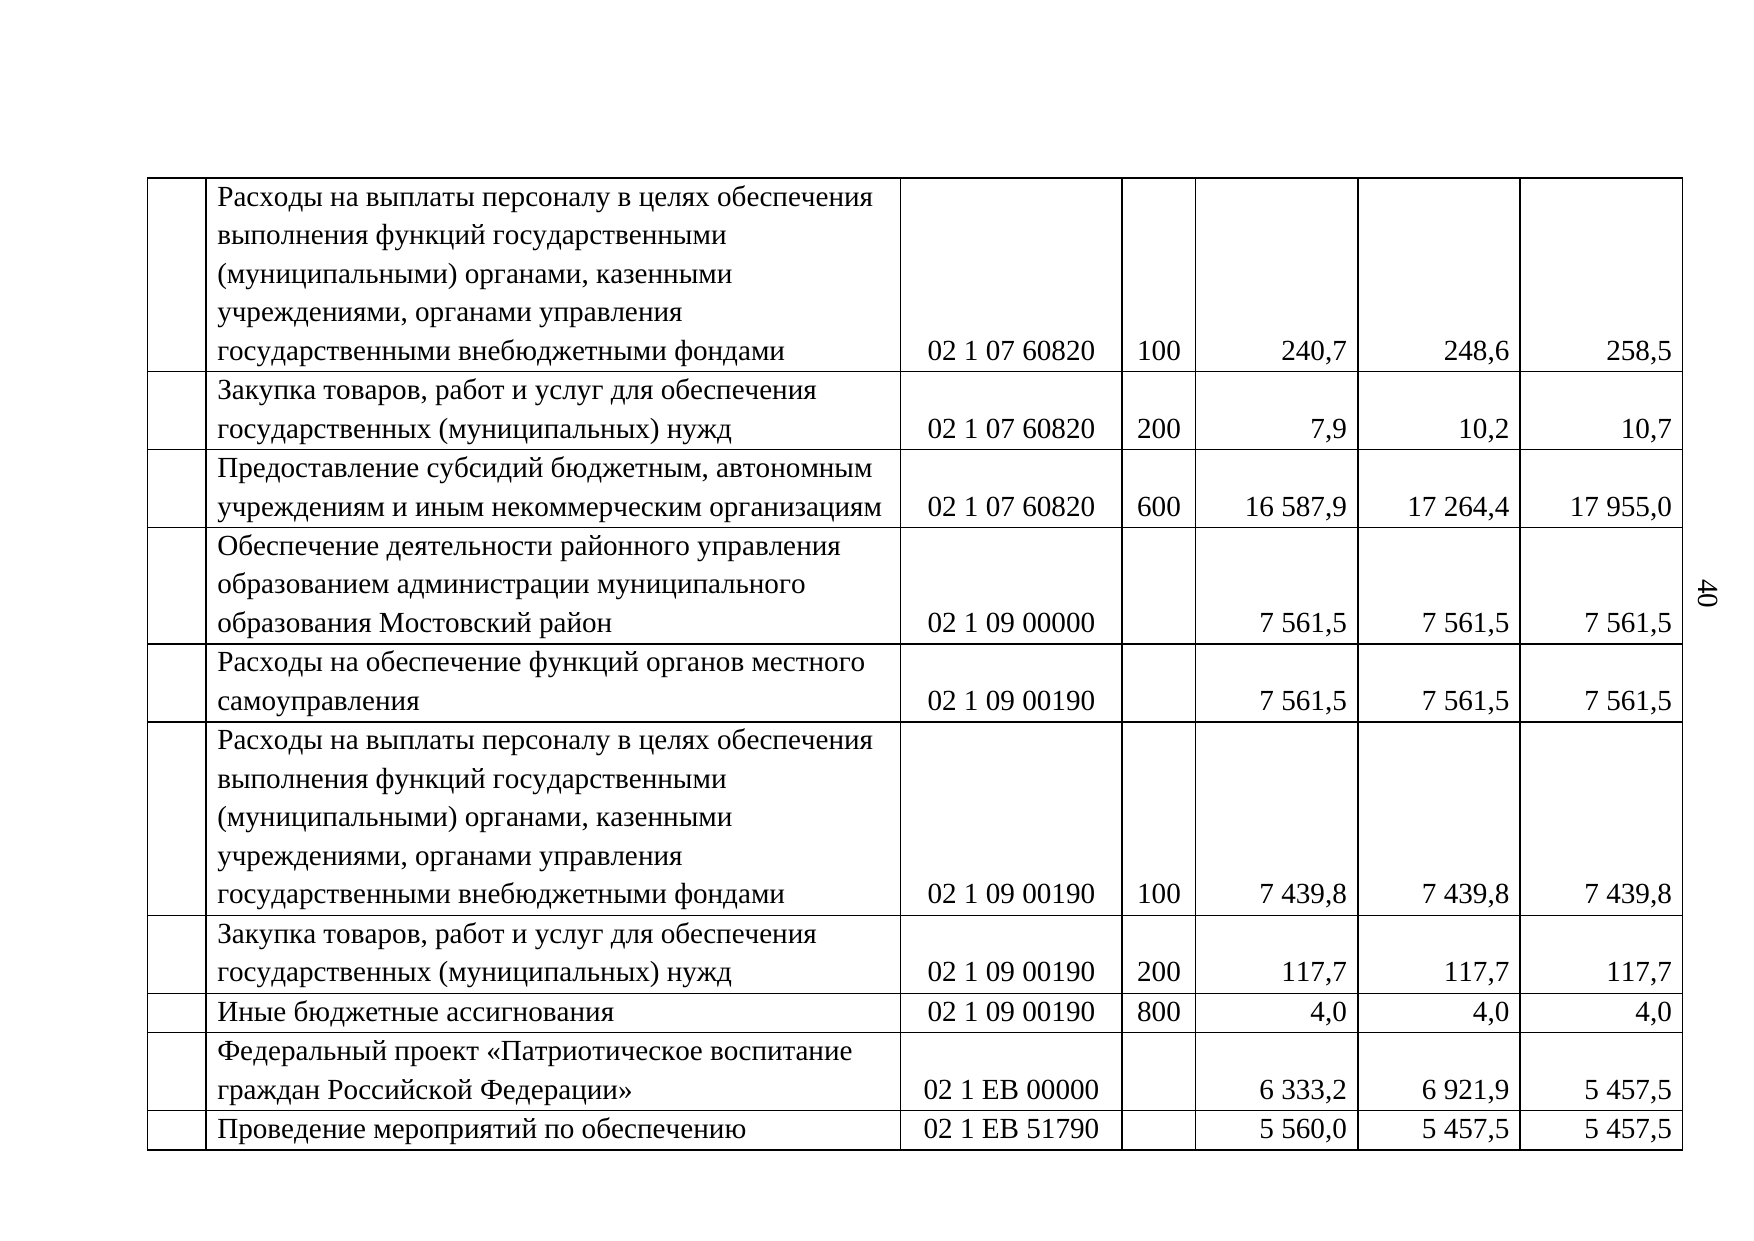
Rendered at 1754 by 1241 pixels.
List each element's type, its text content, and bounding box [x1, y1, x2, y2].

table_cell 7 439,8 [1359, 723, 1519, 914]
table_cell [207, 1111, 900, 1149]
table_cell [1123, 1033, 1195, 1110]
table_cell 117,7 [1196, 916, 1357, 992]
table_cell 7 439,8 [1196, 723, 1357, 914]
table_cell 100 [1123, 723, 1195, 914]
table_cell Обеспечение деятельности районного управления образованием администрации муниципального образования Мостовский район [207, 528, 900, 643]
table_cell Закупка товаров, работ и услуг для обеспечения государственных (муниципальных) нужд [207, 916, 900, 992]
table_cell 5 457,5 [1359, 1111, 1519, 1149]
table_cell 5 457,5 [1521, 1111, 1682, 1149]
table_cell 200 [1123, 916, 1195, 992]
table_cell 5 560,0 [1196, 1111, 1357, 1149]
table_cell [148, 994, 205, 1032]
table_cell [148, 372, 205, 449]
table_cell 4,0 [1521, 994, 1682, 1032]
table_cell [148, 1111, 205, 1149]
table_cell 600 [1123, 450, 1195, 527]
table_cell 5 457,5 [1521, 1033, 1682, 1110]
table_cell 17 955,0 [1521, 450, 1682, 527]
table_cell [1123, 528, 1195, 643]
table_cell [148, 1033, 205, 1110]
table_cell 117,7 [1359, 916, 1519, 992]
table_cell 02 1 09 00190 [901, 645, 1121, 721]
table_cell 02 1 09 00190 [901, 994, 1121, 1032]
table_cell 02 1 EВ 51790 [901, 1111, 1121, 1149]
table_cell 7 561,5 [1359, 528, 1519, 643]
table_cell 7 561,5 [1521, 528, 1682, 643]
table_cell 258,5 [1521, 179, 1682, 371]
table_cell 10,7 [1521, 372, 1682, 449]
table_cell 7 561,5 [1196, 645, 1357, 721]
table_cell [1123, 645, 1195, 721]
table_cell [148, 723, 205, 914]
table_cell 100 [1123, 179, 1195, 371]
table_cell 7 561,5 [1359, 645, 1519, 721]
table_cell 7 439,8 [1521, 723, 1682, 914]
table_cell Расходы на обеспечение функций органов местного самоуправления [207, 645, 900, 721]
table_cell 800 [1123, 994, 1195, 1032]
table_cell 16 587,9 [1196, 450, 1357, 527]
table_cell 10,2 [1359, 372, 1519, 449]
table_cell 7,9 [1196, 372, 1357, 449]
table_cell 240,7 [1196, 179, 1357, 371]
table_cell Иные бюджетные ассигнования [207, 994, 900, 1032]
table_cell 7 561,5 [1196, 528, 1357, 643]
table_cell 248,6 [1359, 179, 1519, 371]
table_cell [148, 450, 205, 527]
table_cell [148, 645, 205, 721]
table_cell [148, 916, 205, 992]
table_cell 02 1 07 60820 [901, 450, 1121, 527]
table_cell 17 264,4 [1359, 450, 1519, 527]
table_cell Закупка товаров, работ и услуг для обеспечения государственных (муниципальных) нужд [207, 372, 900, 449]
table_cell 02 1 07 60820 [901, 179, 1121, 371]
table_cell 6 921,9 [1359, 1033, 1519, 1110]
table_cell Расходы на выплаты персоналу в целях обеспечения выполнения функций государственными (муниципальными) органами, казенными учреждениями, органами управления государственными внебюджетными фондами [207, 723, 900, 914]
table_cell [148, 528, 205, 643]
table_cell 200 [1123, 372, 1195, 449]
table_cell 117,7 [1521, 916, 1682, 992]
table_cell Предоставление субсидий бюджетным, автономным учреждениям и иным некоммерческим организациям [207, 450, 900, 527]
table_cell 4,0 [1196, 994, 1357, 1032]
table_cell 02 1 09 00190 [901, 916, 1121, 992]
table_cell Федеральный проект «Патриотическое воспитание граждан Российской Федерации» [207, 1033, 900, 1110]
table_cell 7 561,5 [1521, 645, 1682, 721]
table_cell 02 1 09 00190 [901, 723, 1121, 914]
table_cell [148, 179, 205, 371]
table_cell [1123, 1111, 1195, 1149]
table_cell Расходы на выплаты персоналу в целях обеспечения выполнения функций государственными (муниципальными) органами, казенными учреждениями, органами управления государственными внебюджетными фондами [207, 179, 900, 371]
table_cell 02 1 07 60820 [901, 372, 1121, 449]
table_cell 4,0 [1359, 994, 1519, 1032]
table_cell 02 1 EВ 00000 [901, 1033, 1121, 1110]
table_cell 6 333,2 [1196, 1033, 1357, 1110]
table_cell 02 1 09 00000 [901, 528, 1121, 643]
